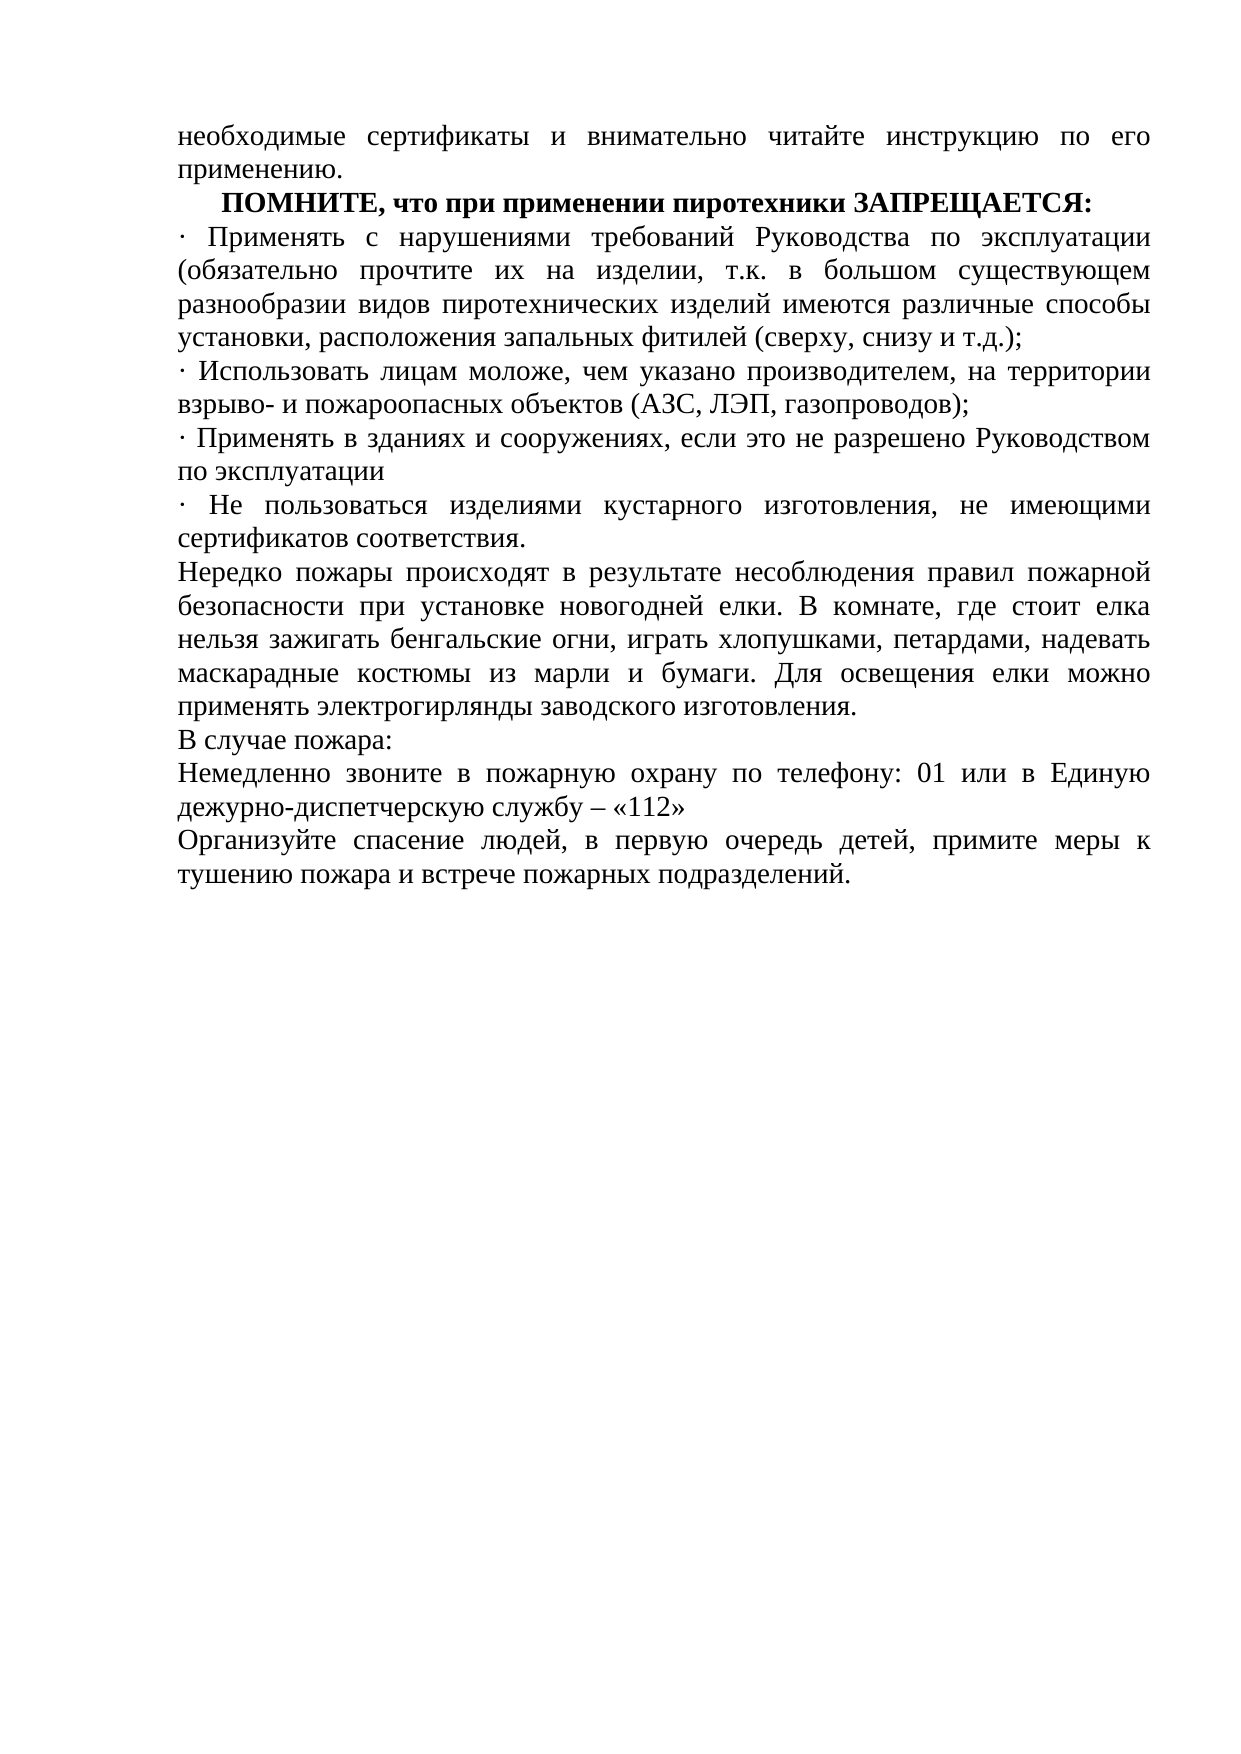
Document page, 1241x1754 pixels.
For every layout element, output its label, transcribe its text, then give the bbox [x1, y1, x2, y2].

text · Применять в зданиях и сооружениях, если это не разрешено Руководством по эксплуатации [177, 420, 1152, 487]
text ПОМНИТЕ, что при применении пиротехники ЗАПРЕЩАЕТСЯ: [177, 185, 1152, 219]
text Нередко пожары происходят в результате несоблюдения правил пожарной безопасности при установке новогодней елки. В комнате, где стоит елка нельзя зажигать бенгальские огни, играть хлопушками, петардами, надевать маскарадные костюмы из марли и бумаги. Для освещения елки можно применять электрогирлянды заводского изготовления. [177, 554, 1152, 722]
text · Не пользоваться изделиями кустарного изготовления, не имеющими сертификатов соответствия. [177, 487, 1152, 554]
text В случае пожара: [177, 722, 1152, 755]
text · Применять с нарушениями требований Руководства по эксплуатации (обязательно прочтите их на изделии, т.к. в большом существующем разнообразии видов пиротехнических изделий имеются различные способы установки, расположения запальных фитилей (сверху, снизу и т.д.); [177, 219, 1152, 353]
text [177, 118, 1152, 185]
text Организуйте спасение людей, в первую очередь детей, примите меры к тушению пожара и встрече пожарных подразделений. [177, 822, 1152, 889]
text Немедленно звоните в пожарную охрану по телефону: 01 или в Единую дежурно-диспетчерскую службу – «112» [177, 755, 1152, 822]
text · Использовать лицам моложе, чем указано производителем, на территории взрыво- и пожароопасных объектов (АЗС, ЛЭП, газопроводов); [177, 353, 1152, 420]
